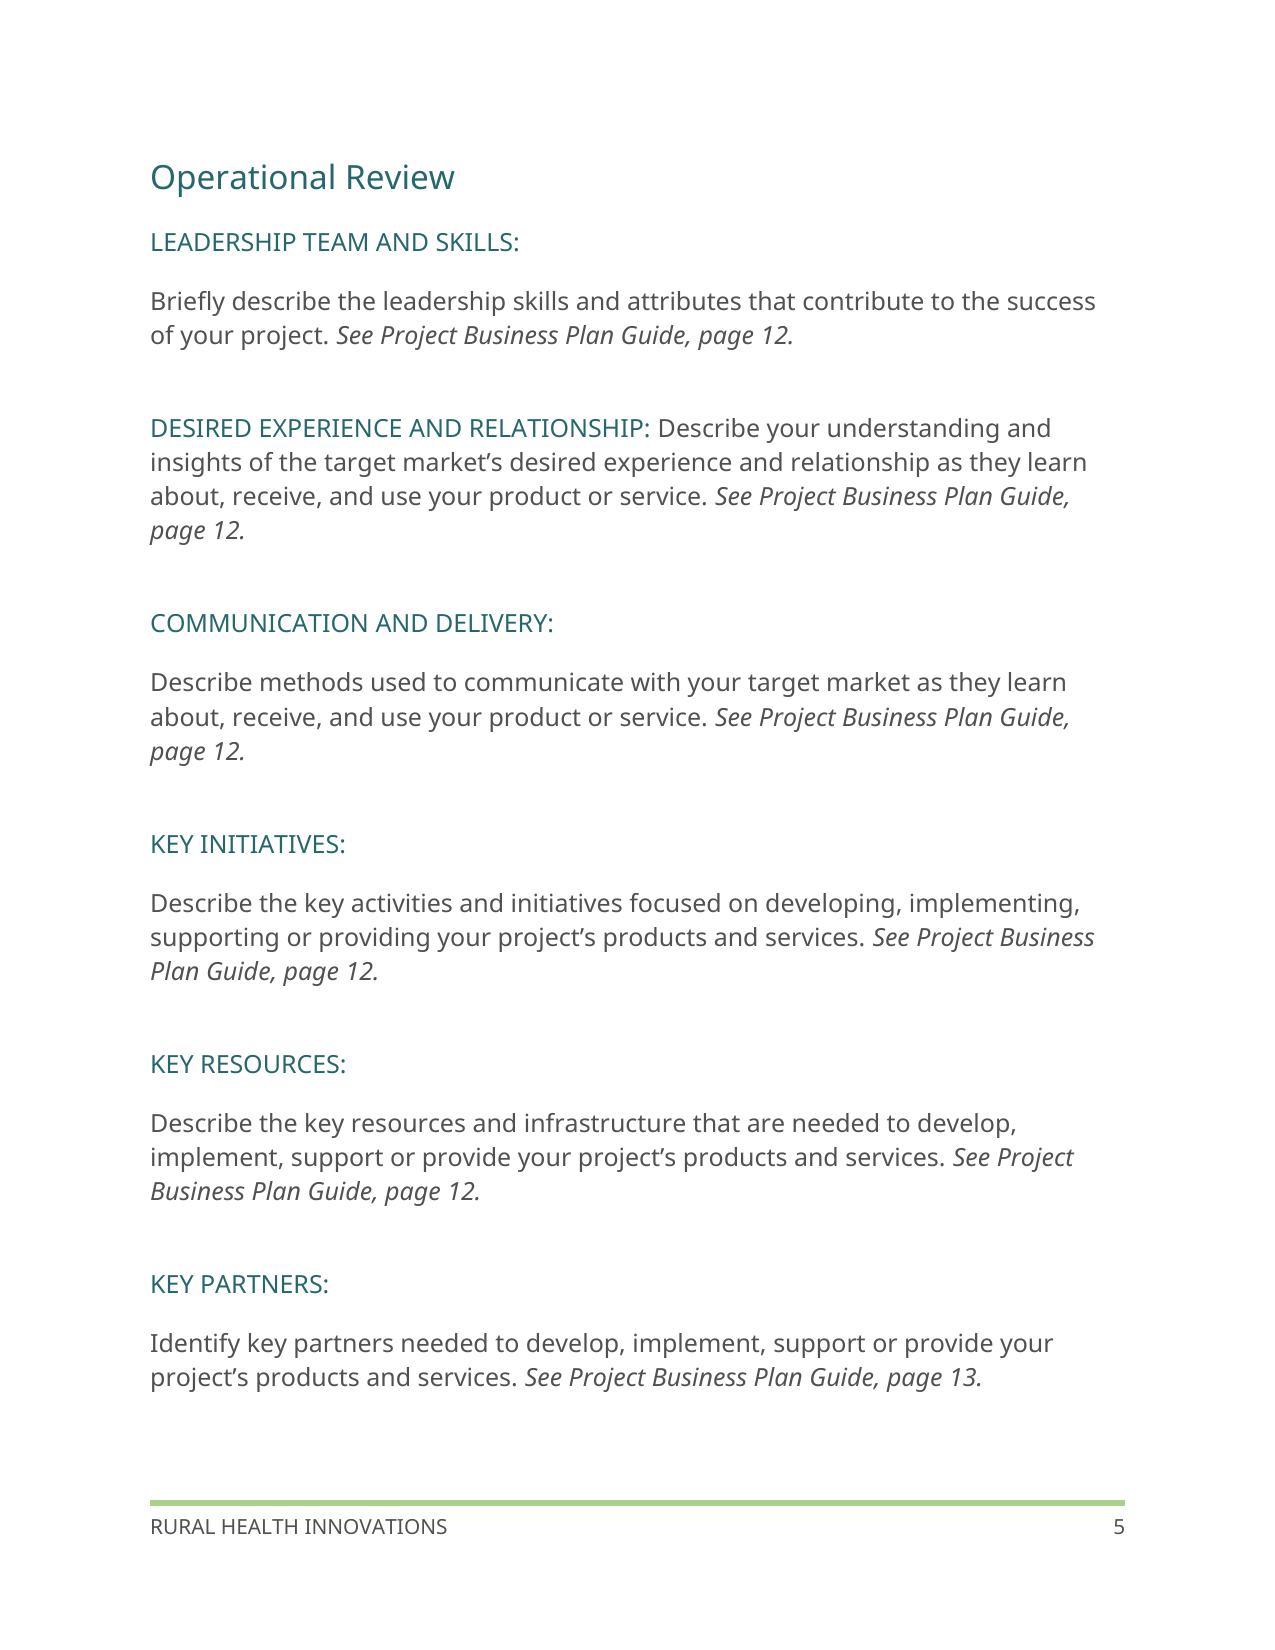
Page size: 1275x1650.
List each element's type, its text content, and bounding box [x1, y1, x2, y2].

text Describe the key resources and infrastructure that are needed to develop, implement, support or provide your project’s products and services. See Project Business Plan Guide, page 12. [150, 1106, 1125, 1242]
text Describe the key activities and initiatives focused on developing, implementing, supporting or providing your project’s products and services. See Project Business Plan Guide, page 12. [150, 885, 1125, 1022]
subtitle Key Resources: [150, 1047, 1125, 1081]
text Describe methods used to communicate with your target market as they learn about, receive, and use your product or service. See Project Business Plan Guide, page 12. [150, 665, 1125, 801]
text Identify key partners needed to develop, implement, support or provide your project’s products and services. See Project Business Plan Guide, page 13. [150, 1326, 1125, 1394]
subtitle Key Initiatives: [150, 826, 1125, 860]
text Briefly describe the leadership skills and attributes that contribute to the success of your project. See Project Business Plan Guide, page 12. [150, 283, 1125, 386]
subtitle Key Partners: [150, 1267, 1125, 1301]
subtitle Communication and Delivery: [150, 606, 1125, 640]
text Desired Experience and Relationship: Describe your understanding and insights of the target market’s desired experience and relationship as they learn about, receive, and use your product or service. See Project Business Plan Guide, page 12. [150, 411, 1125, 581]
subtitle Operational Review [150, 150, 1125, 199]
subtitle Leadership Team and Skills: [150, 224, 1125, 258]
